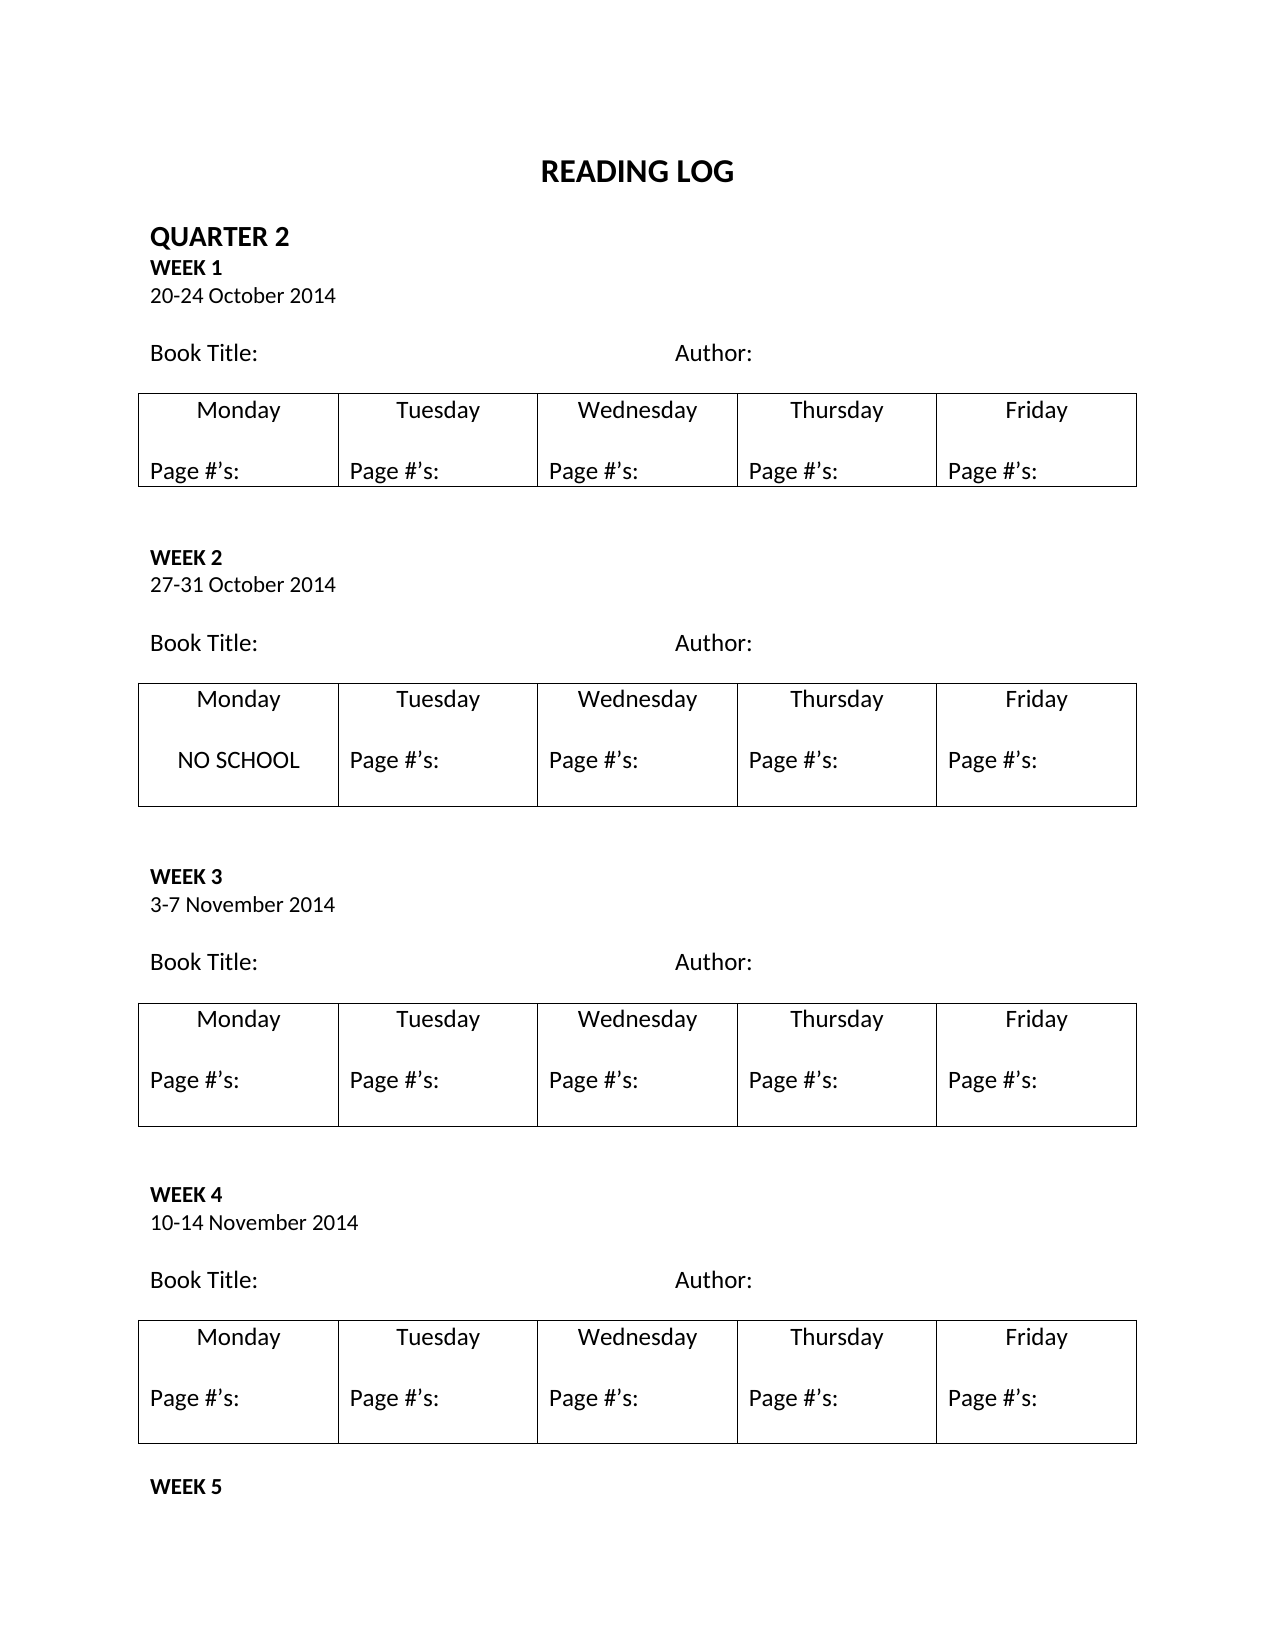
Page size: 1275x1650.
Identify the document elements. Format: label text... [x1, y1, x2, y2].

text 10-14 November 2014 [150, 1208, 1125, 1236]
table_header Thursday Page #’s: [738, 684, 936, 806]
table_header Friday Page #’s: [937, 1321, 1136, 1443]
text Book Title: Author: [150, 947, 1125, 977]
text WEEK 3 [150, 862, 1125, 891]
table_header Thursday Page #’s: [738, 1321, 936, 1443]
table_header Tuesday Page #’s: [339, 1004, 537, 1126]
text WEEK 1 [150, 253, 1125, 281]
table_header Wednesday Page #’s: [538, 1321, 737, 1443]
table_header Wednesday Page #’s: [538, 684, 737, 806]
table_header Friday Page #’s: [937, 394, 1136, 486]
text QUARTER 2 [150, 218, 1125, 253]
table_header Thursday Page #’s: [738, 1004, 936, 1126]
text WEEK 2 [150, 543, 1125, 571]
table_header Wednesday Page #’s: [538, 394, 737, 486]
table_header Tuesday Page #’s: [339, 684, 537, 806]
table_header Tuesday Page #’s: [339, 1321, 537, 1443]
text Book Title: Author: [150, 1264, 1125, 1294]
table_header Monday Page #’s: [139, 1321, 338, 1443]
text Book Title: Author: [150, 627, 1125, 657]
text 27-31 October 2014 [150, 571, 1125, 599]
text WEEK 5 [150, 1472, 1125, 1500]
text 3-7 November 2014 [150, 891, 1125, 918]
table_header Monday NO SCHOOL [139, 684, 338, 806]
text READING LOG [150, 150, 1125, 191]
table_header Thursday Page #’s: [738, 394, 936, 486]
text WEEK 4 [150, 1180, 1125, 1208]
table_header Friday Page #’s: [937, 684, 1136, 806]
text Book Title: Author: [150, 337, 1125, 368]
table_header Wednesday Page #’s: [538, 1004, 737, 1126]
table_header Friday Page #’s: [937, 1004, 1136, 1126]
table_header Monday Page #’s: [139, 394, 338, 486]
table_header Tuesday Page #’s: [339, 394, 537, 486]
table_header Monday Page #’s: [139, 1004, 338, 1126]
text 20-24 October 2014 [150, 281, 1125, 309]
